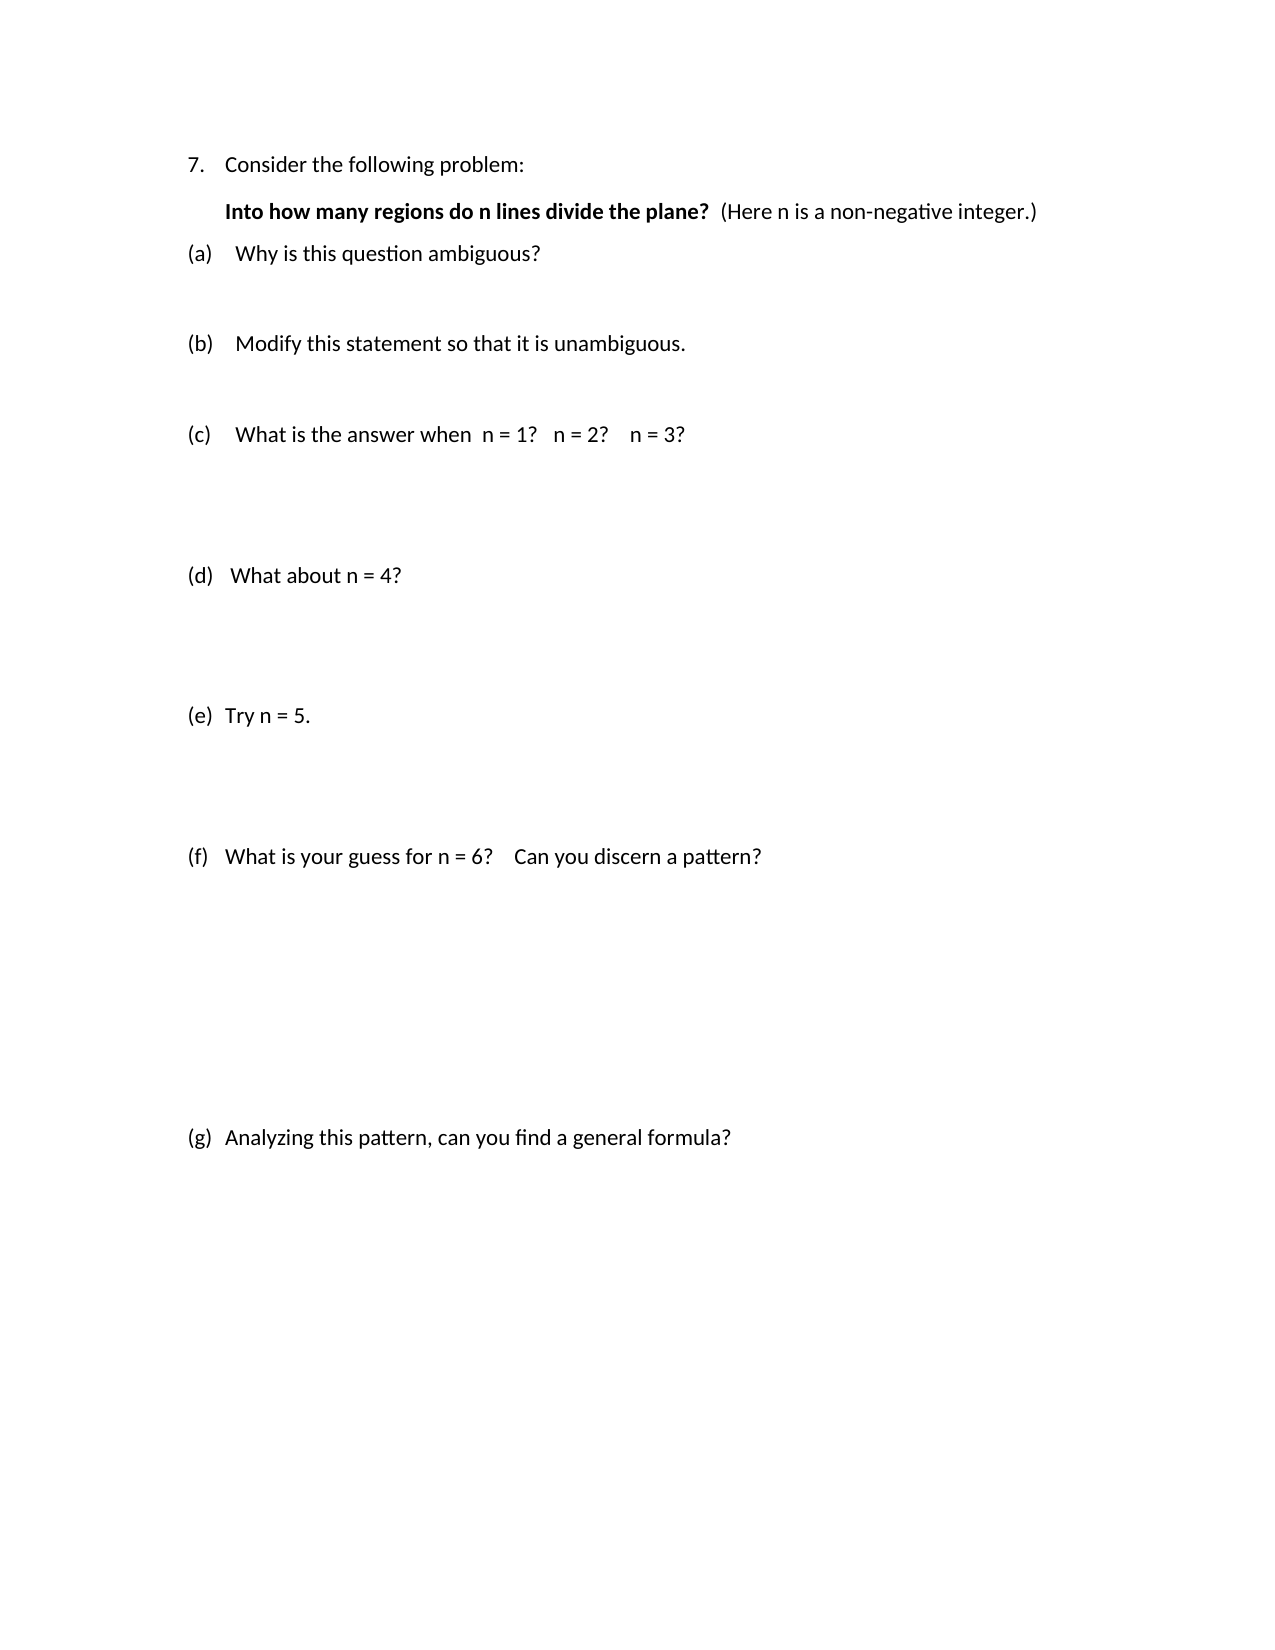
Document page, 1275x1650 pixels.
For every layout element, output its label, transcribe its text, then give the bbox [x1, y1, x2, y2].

text Into how many regions do n lines divide the plane? (Here n is a non-negative integer.) [225, 197, 1125, 225]
list Try n = 5. [187, 701, 1125, 729]
list What is your guess for n = 6? Can you discern a pattern? [187, 842, 1125, 870]
list What about n = 4? [187, 561, 1125, 589]
list Analyzing this pattern, can you find a general formula? [187, 1123, 1125, 1151]
list Why is this question ambiguous? [187, 239, 1125, 267]
list What is the answer when n = 1? n = 2? n = 3? [187, 420, 1125, 448]
list Consider the following problem: [187, 150, 1125, 178]
list Modify this statement so that it is unambiguous. [187, 329, 1125, 357]
